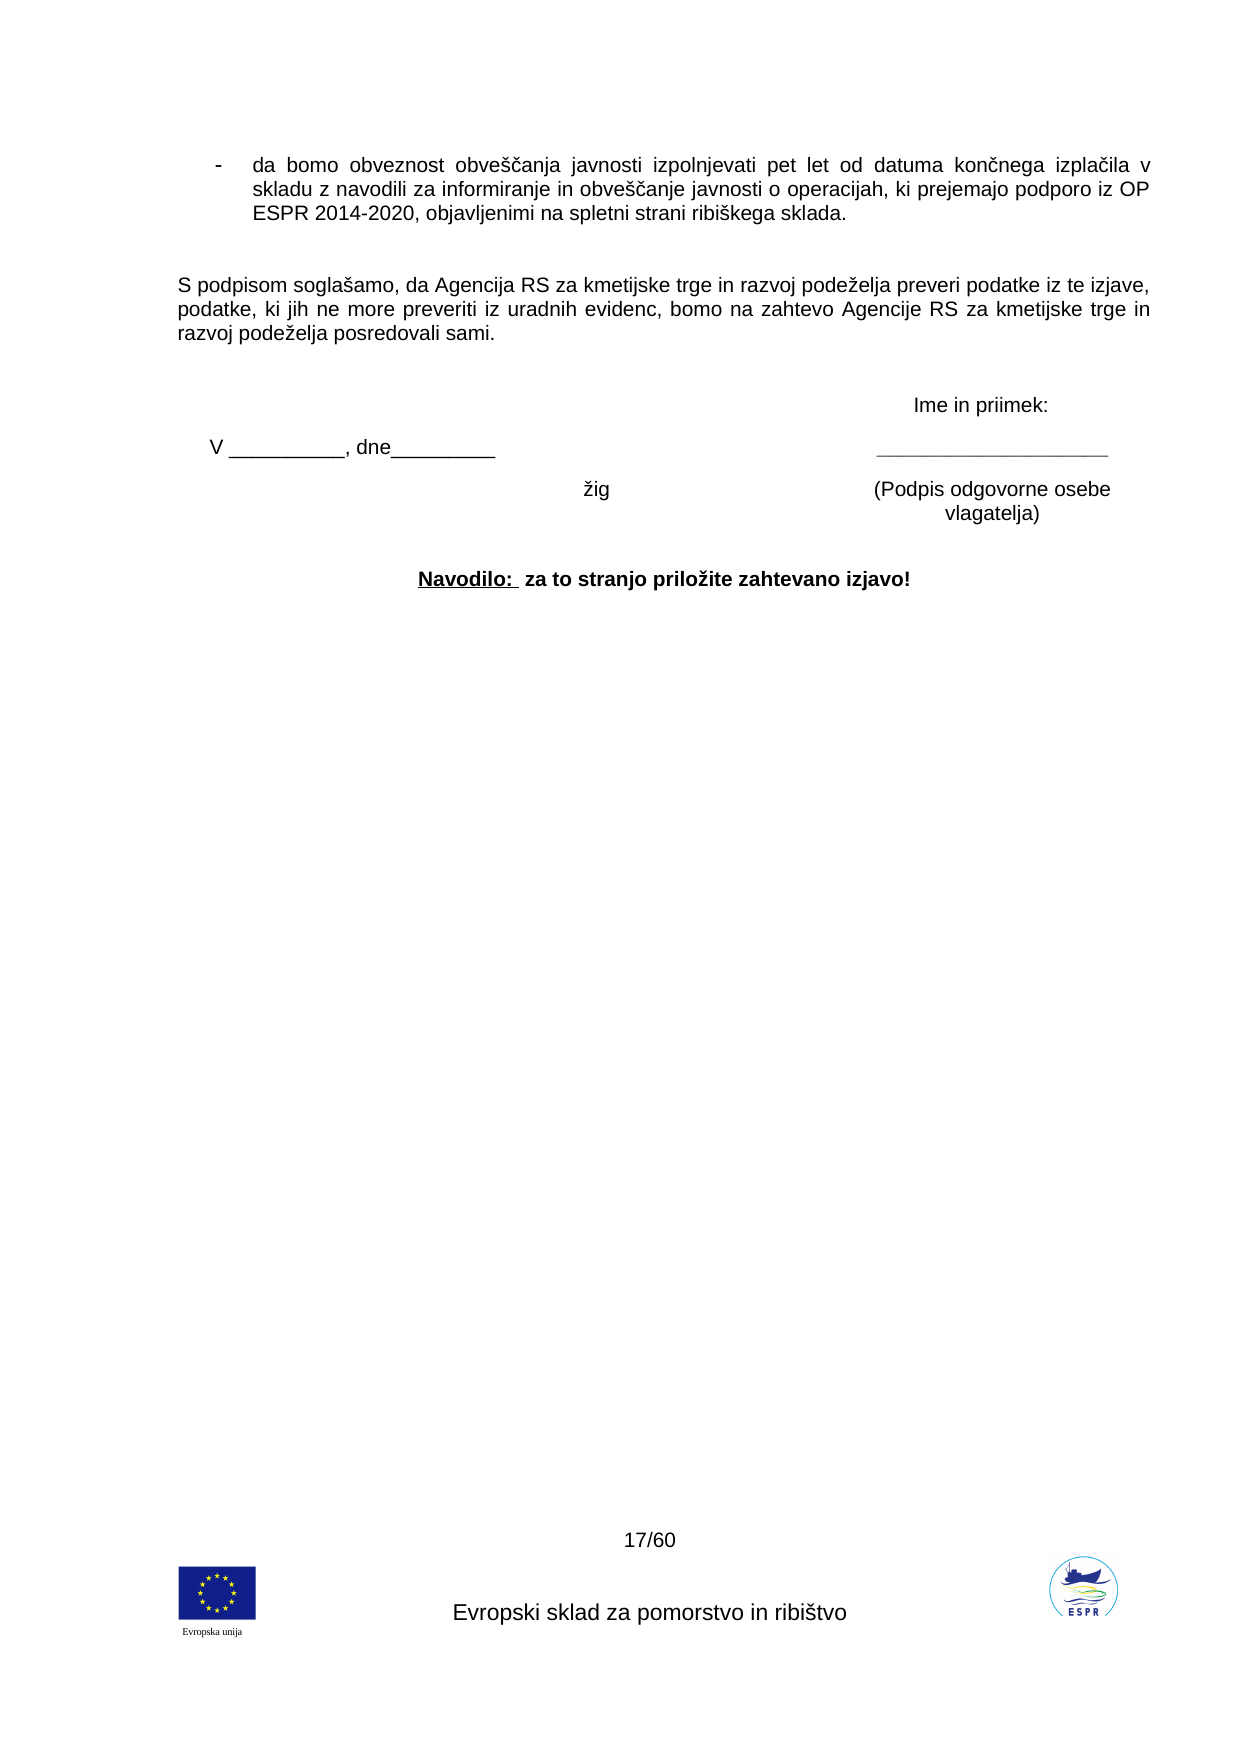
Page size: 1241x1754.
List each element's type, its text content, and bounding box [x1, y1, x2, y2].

table_header žig [540, 393, 827, 542]
table_header Ime in priimek: ____________________ (Podpis odgovorne osebe vlagatelja) [827, 393, 1126, 542]
table_header V __________, dne_________ [166, 393, 540, 542]
text S podpisom soglašamo, da Agencija RS za kmetijske trge in razvoj podeželja preveri podatke iz te izjave, podatke, ki jih ne more preveriti iz uradnih evidenc, bomo na zahtevo Agencije RS za kmetijske trge in razvoj podeželja posredovali sami. [177, 273, 1152, 345]
picture [177, 1565, 257, 1621]
picture [1044, 1551, 1123, 1621]
list da bomo obveznost obveščanja javnosti izpolnjevati pet let od datuma končnega izplačila v skladu z navodili za informiranje in obveščanje javnosti o operacijah, ki prejemajo podporo iz OP ESPR 2014-2020, objavljenimi na spletni strani ribiškega sklada. [215, 153, 1152, 225]
text Navodilo: za to stranjo priložite zahtevano izjavo! [177, 566, 1152, 590]
